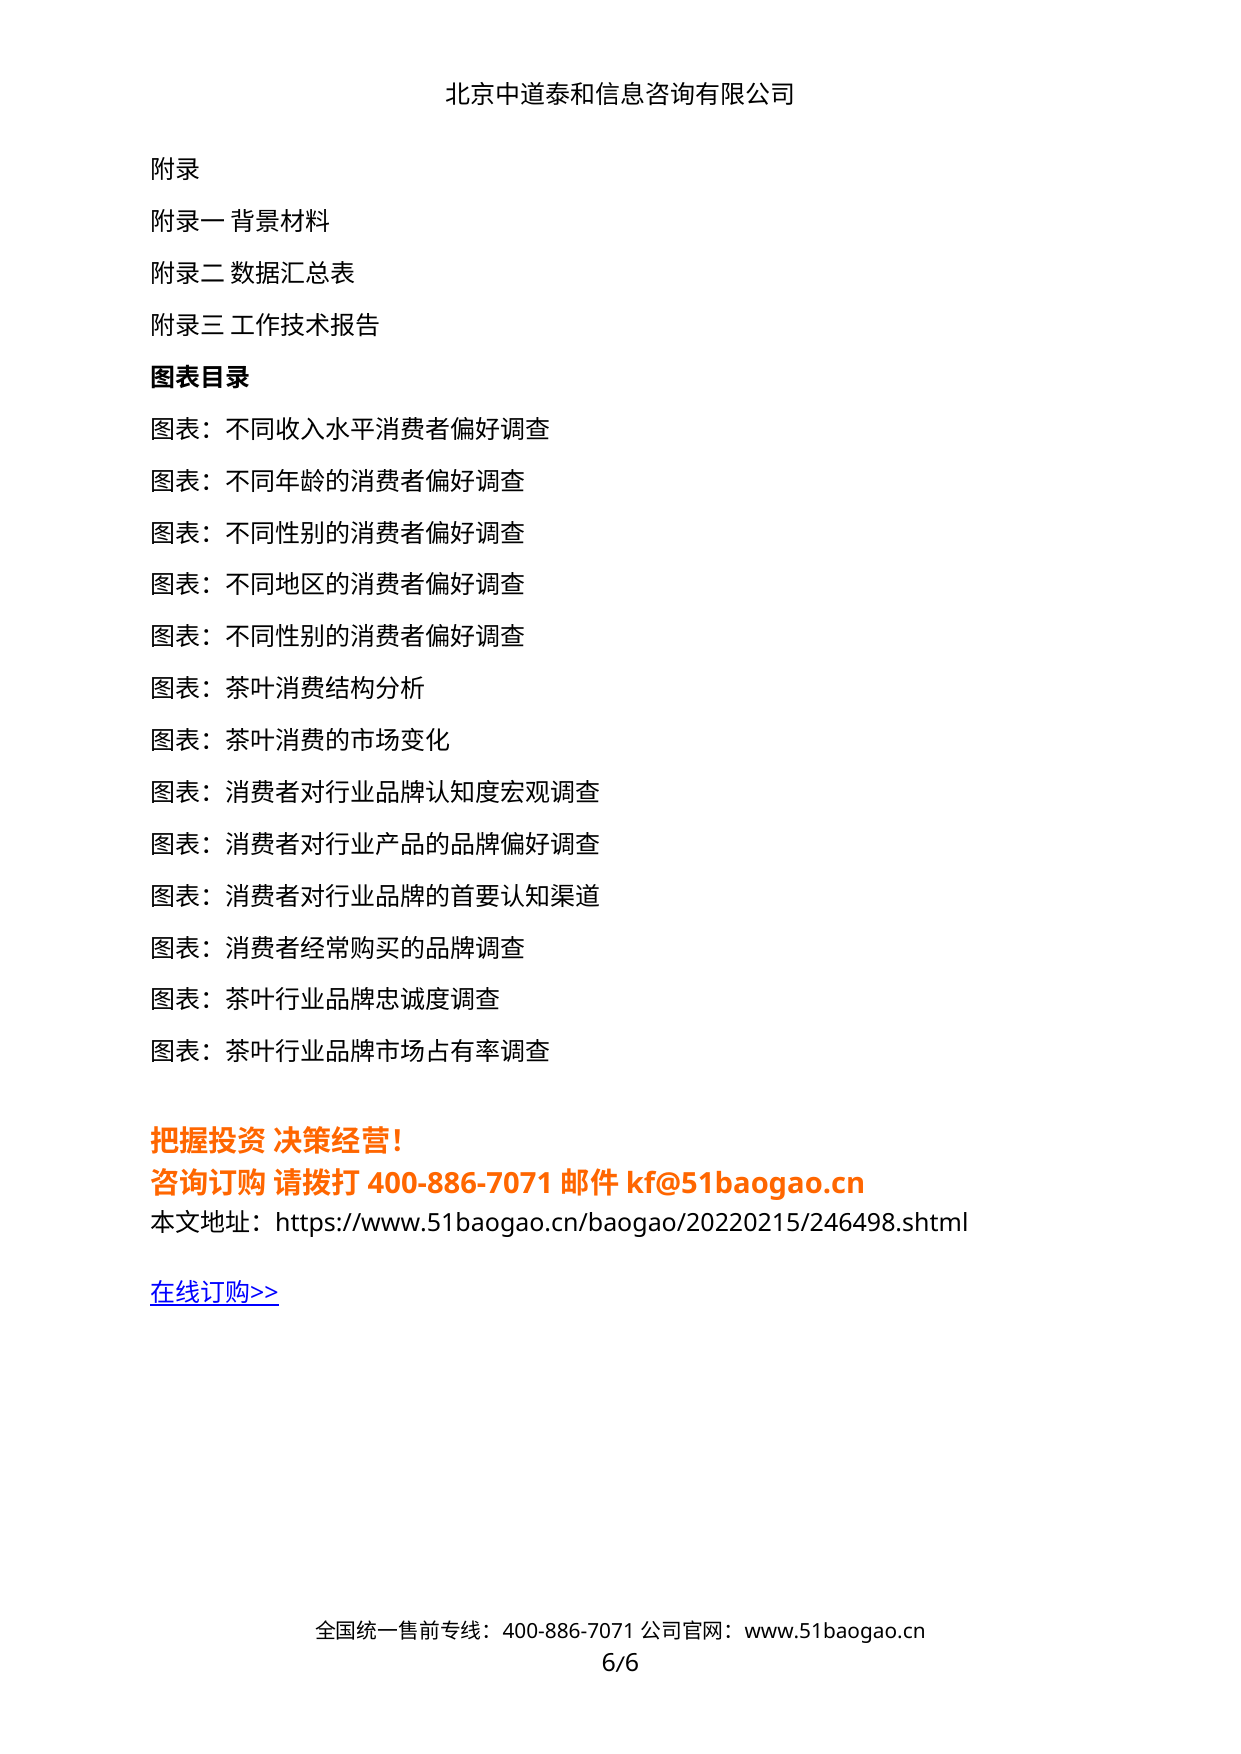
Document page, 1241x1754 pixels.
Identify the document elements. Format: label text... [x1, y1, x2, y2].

text 图表：茶叶行业品牌市场占有率调查 [150, 1032, 1090, 1068]
text 图表：不同年龄的消费者偏好调查 [150, 461, 1090, 497]
text 在线订购>> [150, 1239, 1090, 1309]
text 图表：茶叶行业品牌忠诚度调查 [150, 980, 1090, 1016]
text 图表：消费者对行业品牌的首要认知渠道 [150, 876, 1090, 912]
text 图表：消费者经常购买的品牌调查 [150, 928, 1090, 964]
text 图表：不同地区的消费者偏好调查 [150, 565, 1090, 601]
text 附录三 工作技术报告 [150, 306, 1090, 342]
text 图表目录 [150, 357, 1090, 394]
text 附录二 数据汇总表 [150, 254, 1090, 290]
text 图表：茶叶消费的市场变化 [150, 721, 1090, 757]
text 图表：消费者对行业产品的品牌偏好调查 [150, 824, 1090, 861]
text 把握投资 决策经营！咨询订购 请拨打 400-886-7071 邮件 kf@51baogao.cn本文地址：https://www.51baogao.cn/baogao/20220215/246498.shtml [150, 1084, 1090, 1239]
text 图表：不同性别的消费者偏好调查 [150, 617, 1090, 653]
text 图表：茶叶消费结构分析 [150, 669, 1090, 705]
text 附录一 背景材料 [150, 202, 1090, 238]
text 附录 [150, 150, 1090, 186]
text 图表：不同收入水平消费者偏好调查 [150, 409, 1090, 446]
text 图表：不同性别的消费者偏好调查 [150, 513, 1090, 549]
text 图表：消费者对行业品牌认知度宏观调查 [150, 772, 1090, 809]
